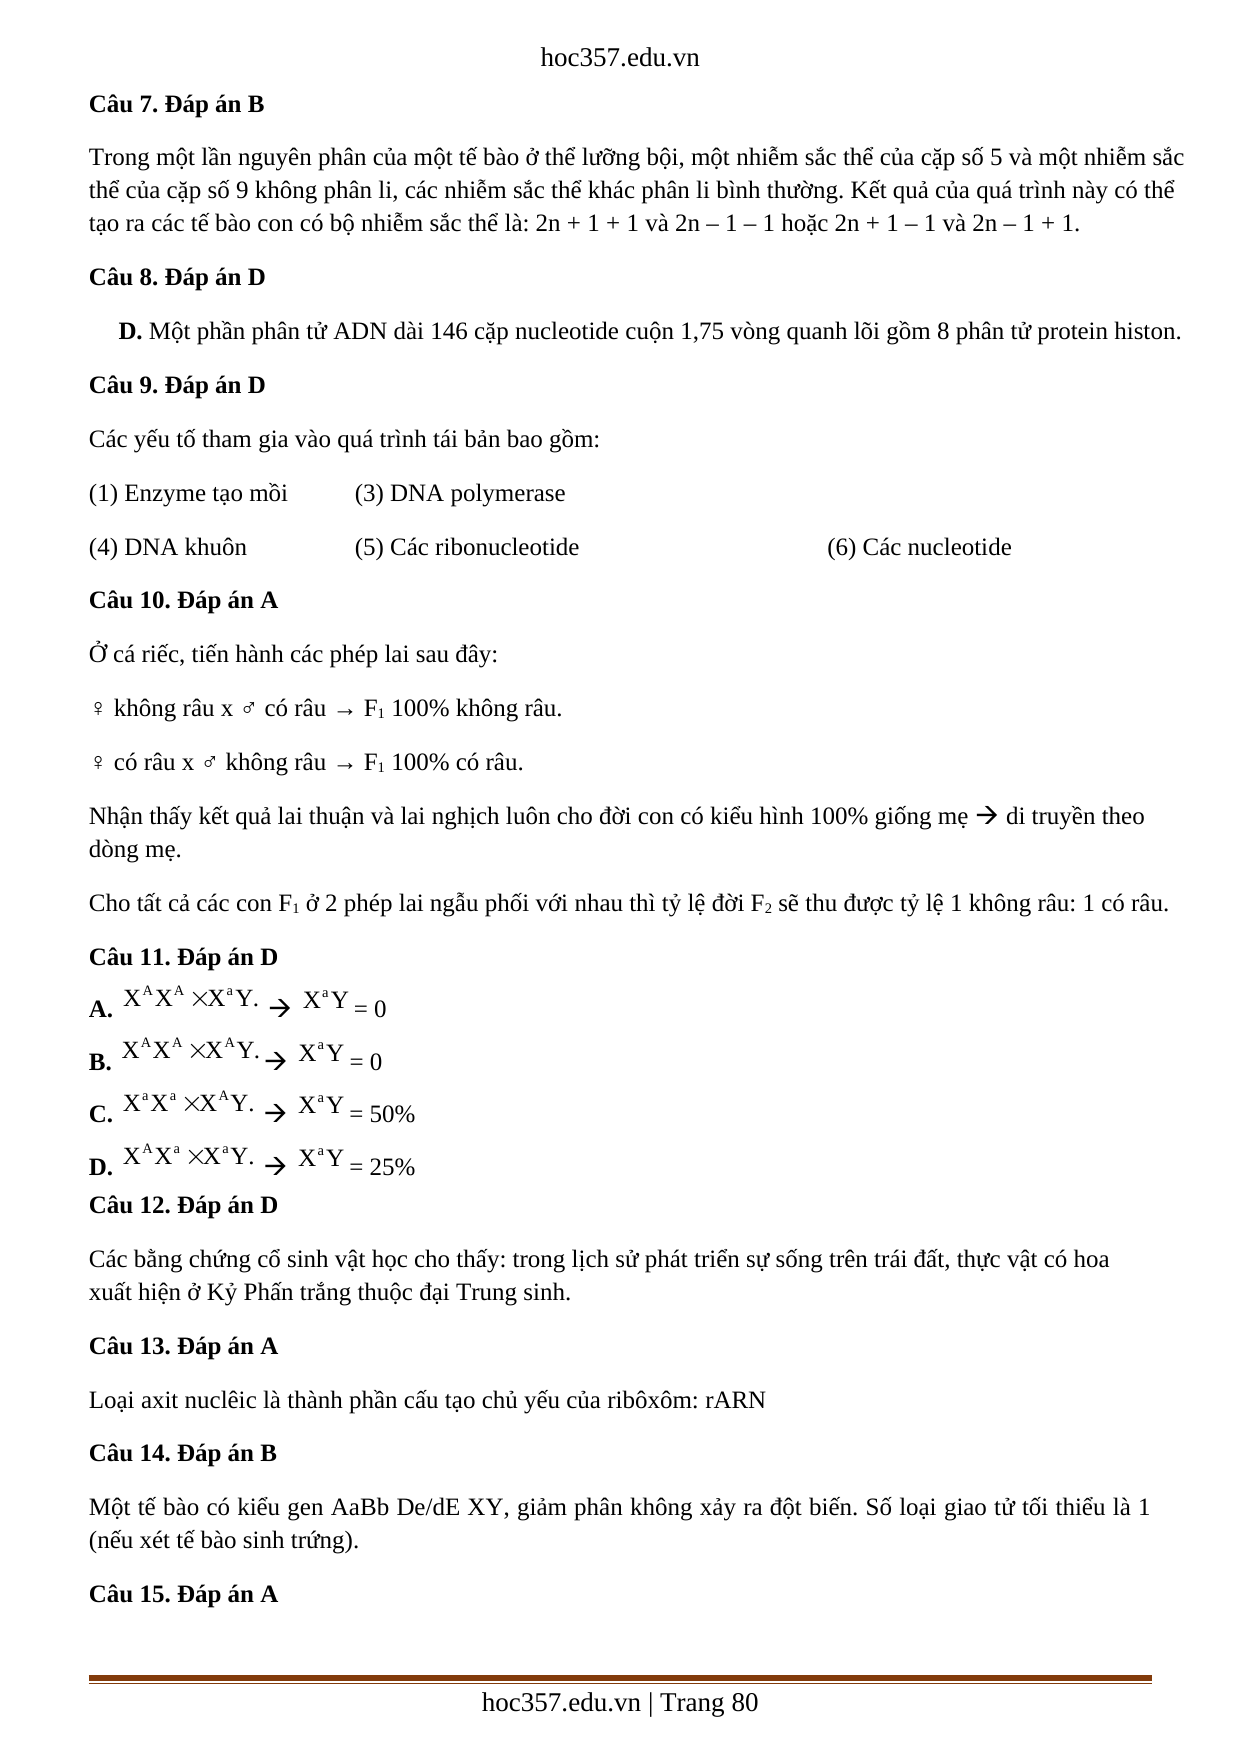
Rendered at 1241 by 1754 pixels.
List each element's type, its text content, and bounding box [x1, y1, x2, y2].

text Nhận thấy kết quả lai thuận và lai nghịch luôn cho đời con có kiểu hình 100% giống mẹ di truyền theo dòng mẹ. [89, 801, 1186, 863]
text Câu 9. Đáp án D [89, 370, 1156, 399]
text Câu 15. Đáp án A [89, 1579, 1152, 1608]
text Một tế bào có kiểu gen AaBb De/dE XY, giảm phân không xảy ra đột biến. Số loại giao tử tối thiểu là 1 (nếu xét tế bào sinh trứng). [89, 1492, 1152, 1554]
text Cho tất cả các con F1 ở 2 phép lai ngẫu phối với nhau thì tỷ lệ đời F2 sẽ thu được tỷ lệ 1 không râu: 1 có râu. [89, 888, 1186, 917]
text Các bằng chứng cổ sinh vật học cho thấy: trong lịch sử phát triển sự sống trên trái đất, thực vật có hoa xuất hiện ở Kỷ Phấn trắng thuộc đại Trung sinh. [89, 1244, 1156, 1306]
text Câu 8. Đáp án D [89, 262, 1156, 291]
text D. Một phần phân tử ADN dài 146 cặp nucleotide cuộn 1,75 vòng quanh lõi gồm 8 phân tử protein histon. [89, 316, 1186, 345]
text Câu 11. Đáp án D [89, 942, 1152, 970]
text Câu 13. Đáp án A [89, 1331, 1152, 1359]
text A. = 0 [89, 980, 1152, 1023]
text Các yếu tố tham gia vào quá trình tái bản bao gồm: [89, 424, 1186, 453]
text Câu 10. Đáp án A [89, 586, 1156, 614]
text ♀ không râu x ♂ có râu → F1 100% không râu. [89, 693, 1186, 722]
text (4) DNA khuôn (5) Các ribonucleotide (6) Các nucleotide [89, 532, 1186, 560]
text Ở cá riếc, tiến hành các phép lai sau đây: [89, 639, 1156, 668]
text Trong một lần nguyên phân của một tế bào ở thể lưỡng bội, một nhiễm sắc thể của cặp số 5 và một nhiễm sắc thể của cặp số 9 không phân li, các nhiễm sắc thể khác phân li bình thường. Kết quả của quá trình này có thể tạo ra các tế bào con có bộ nhiễm sắc thể là: 2n + 1 + 1 và 2n – 1 – 1 hoặc 2n + 1 – 1 và 2n – 1 + 1. [89, 142, 1186, 237]
text Câu 12. Đáp án D [89, 1190, 1156, 1219]
text Câu 14. Đáp án B [89, 1438, 1152, 1467]
text C. = 50% [89, 1085, 1152, 1128]
text Loại axit nuclêic là thành phần cấu tạo chủ yếu của ribôxôm: rARN [89, 1385, 1152, 1413]
text D. = 25% [89, 1137, 1152, 1181]
text B. = 0 [89, 1032, 1152, 1076]
text (1) Enzyme tạo mồi (3) DNA polymerase [89, 478, 1186, 507]
text ♀ có râu x ♂ không râu → F1 100% có râu. [89, 747, 1186, 776]
text Câu 7. Đáp án B [89, 89, 1186, 117]
